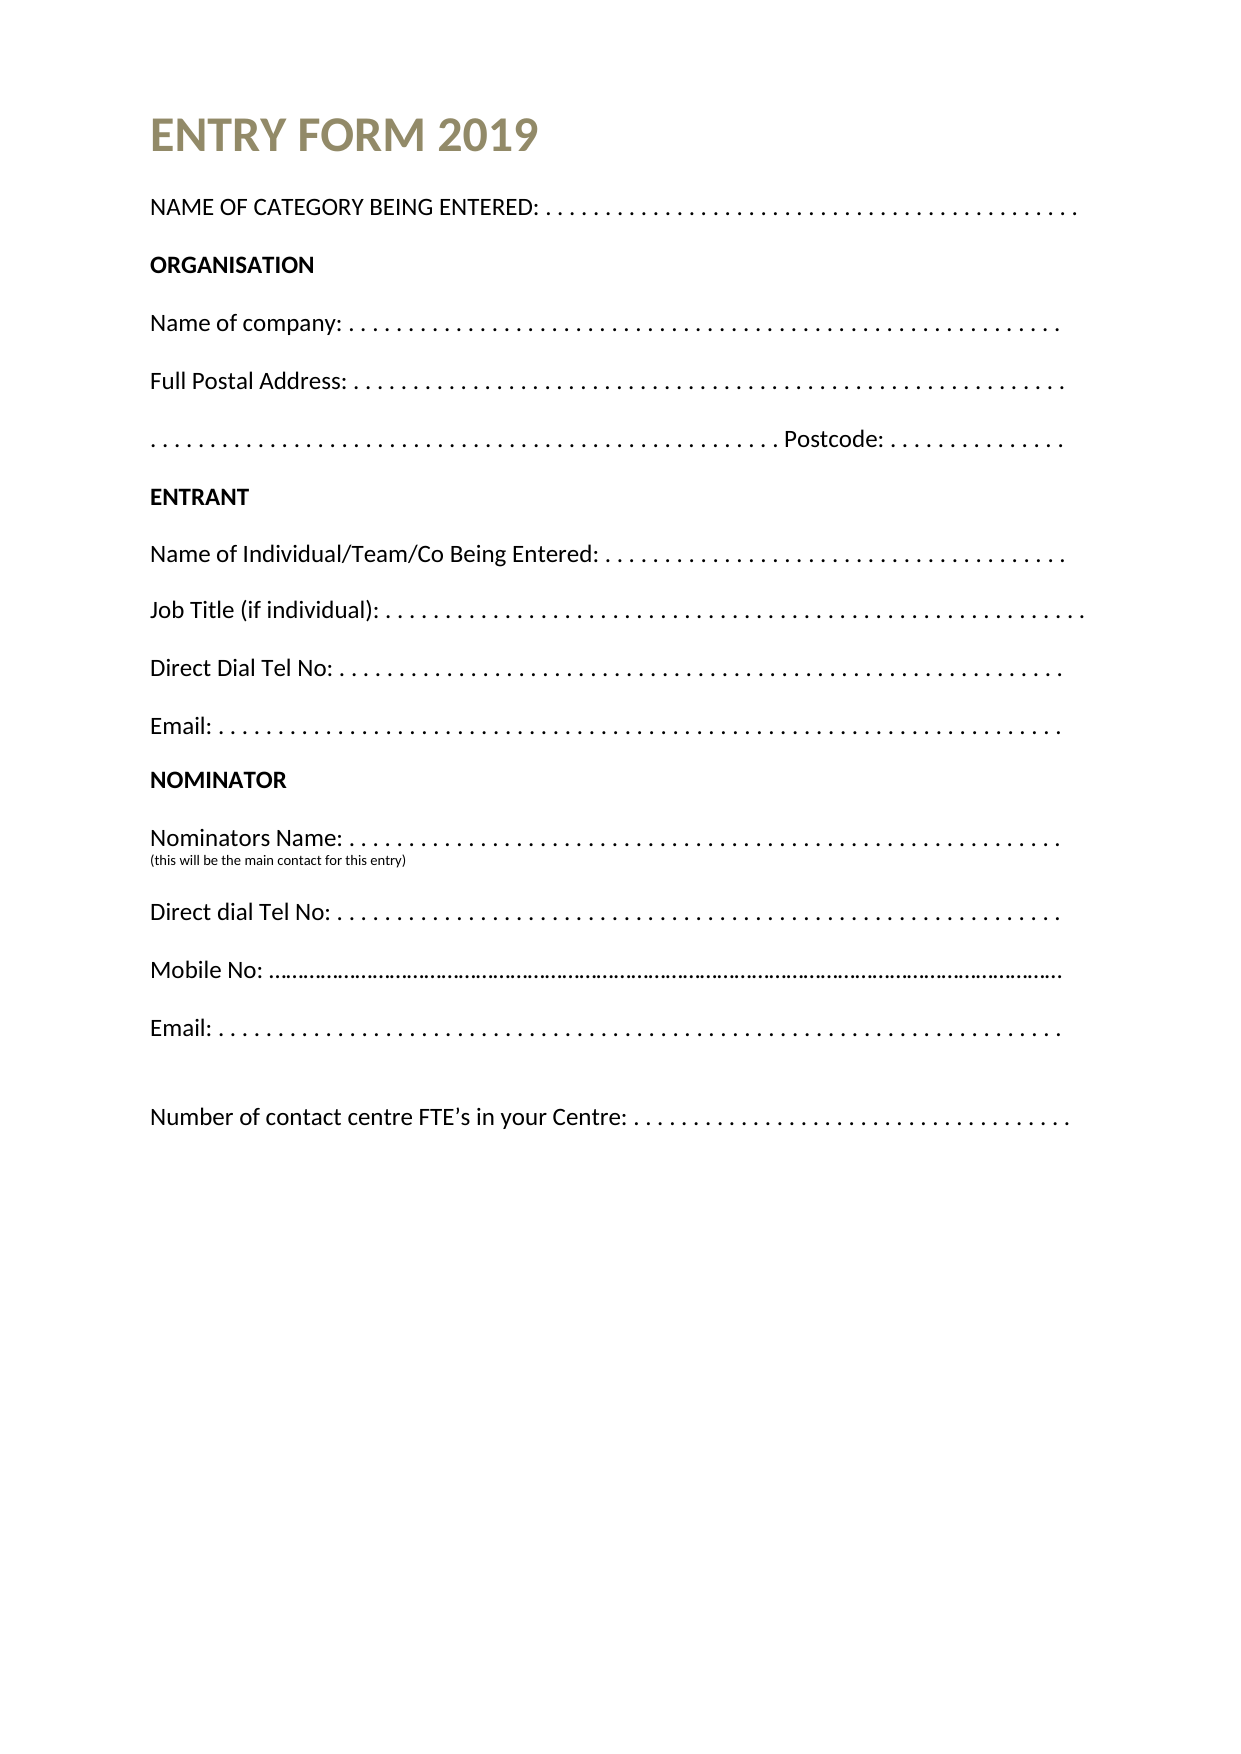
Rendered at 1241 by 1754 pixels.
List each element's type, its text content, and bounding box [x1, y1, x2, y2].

text Direct Dial Tel No: . . . . . . . . . . . . . . . . . . . . . . . . . . . . . . . . . . . . . . . . . . . . . . . . . . . . . . . . . . . . . [150, 654, 1090, 682]
text Number of contact centre FTE’s in your Centre: . . . . . . . . . . . . . . . . . . . . . . . . . . . . . . . . . . . . . [150, 1103, 1090, 1131]
text Full Postal Address: . . . . . . . . . . . . . . . . . . . . . . . . . . . . . . . . . . . . . . . . . . . . . . . . . . . . . . . . . . . . [150, 367, 1090, 395]
text ORGANISATION [150, 251, 1090, 279]
text (this will be the main contact for this entry) [150, 852, 1090, 868]
text Email: . . . . . . . . . . . . . . . . . . . . . . . . . . . . . . . . . . . . . . . . . . . . . . . . . . . . . . . . . . . . . . . . . . . . . . . [150, 1015, 1090, 1042]
text Nominators Name: . . . . . . . . . . . . . . . . . . . . . . . . . . . . . . . . . . . . . . . . . . . . . . . . . . . . . . . . . . . . [150, 825, 1090, 852]
text Email: . . . . . . . . . . . . . . . . . . . . . . . . . . . . . . . . . . . . . . . . . . . . . . . . . . . . . . . . . . . . . . . . . . . . . . . [150, 712, 1090, 740]
text NAME OF CATEGORY BEING ENTERED: . . . . . . . . . . . . . . . . . . . . . . . . . . . . . . . . . . . . . . . . . . . . . [150, 193, 1090, 221]
text Name of company: . . . . . . . . . . . . . . . . . . . . . . . . . . . . . . . . . . . . . . . . . . . . . . . . . . . . . . . . . . . . [150, 309, 1090, 337]
text ENTRY FORM 2019 [150, 103, 1090, 164]
text ENTRANT [150, 483, 1090, 511]
text Direct dial Tel No: . . . . . . . . . . . . . . . . . . . . . . . . . . . . . . . . . . . . . . . . . . . . . . . . . . . . . . . . . . . . . [150, 899, 1090, 926]
text . . . . . . . . . . . . . . . . . . . . . . . . . . . . . . . . . . . . . . . . . . . . . . . . . . . . . Postcode: . . . . . . . . . . . . . . . [150, 425, 1090, 453]
text Job Title (if individual): . . . . . . . . . . . . . . . . . . . . . . . . . . . . . . . . . . . . . . . . . . . . . . . . . . . . . . . . . . . [150, 596, 1090, 624]
text Mobile No: ………………………………………………………………………………………………………………………… [150, 957, 1090, 984]
text NOMINATOR [150, 767, 1090, 794]
text Name of Individual/Team/Co Being Entered: . . . . . . . . . . . . . . . . . . . . . . . . . . . . . . . . . . . . . . . [150, 541, 1090, 568]
